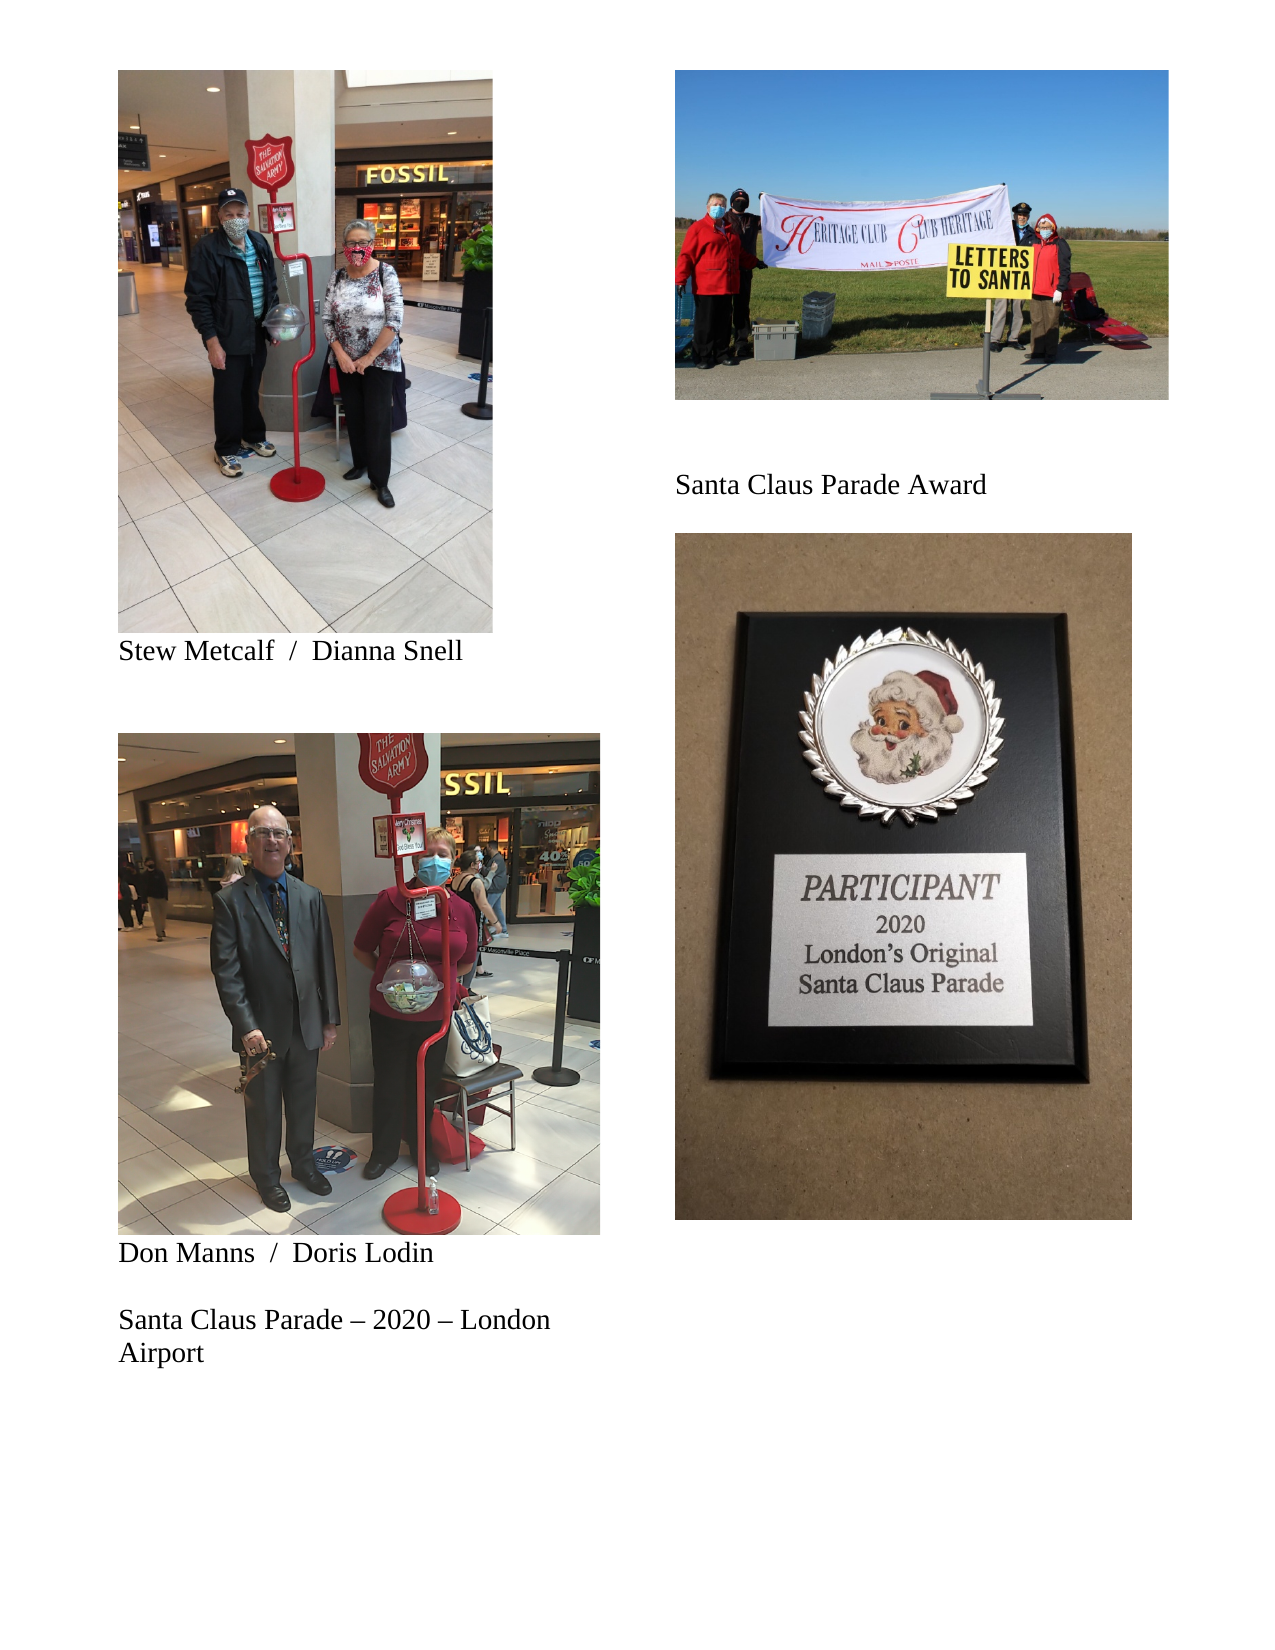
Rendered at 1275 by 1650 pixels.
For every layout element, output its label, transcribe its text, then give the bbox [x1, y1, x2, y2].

text Santa Claus Parade Award [675, 467, 1157, 500]
picture [118, 733, 600, 1235]
text Don Manns / Doris Lodin [118, 1235, 600, 1268]
text Santa Claus Parade – 2020 – London Airport [118, 1302, 600, 1369]
text Stew Metcalf / Dianna Snell [118, 633, 600, 666]
picture [675, 533, 1132, 1220]
picture [675, 70, 1169, 400]
picture [118, 70, 493, 633]
